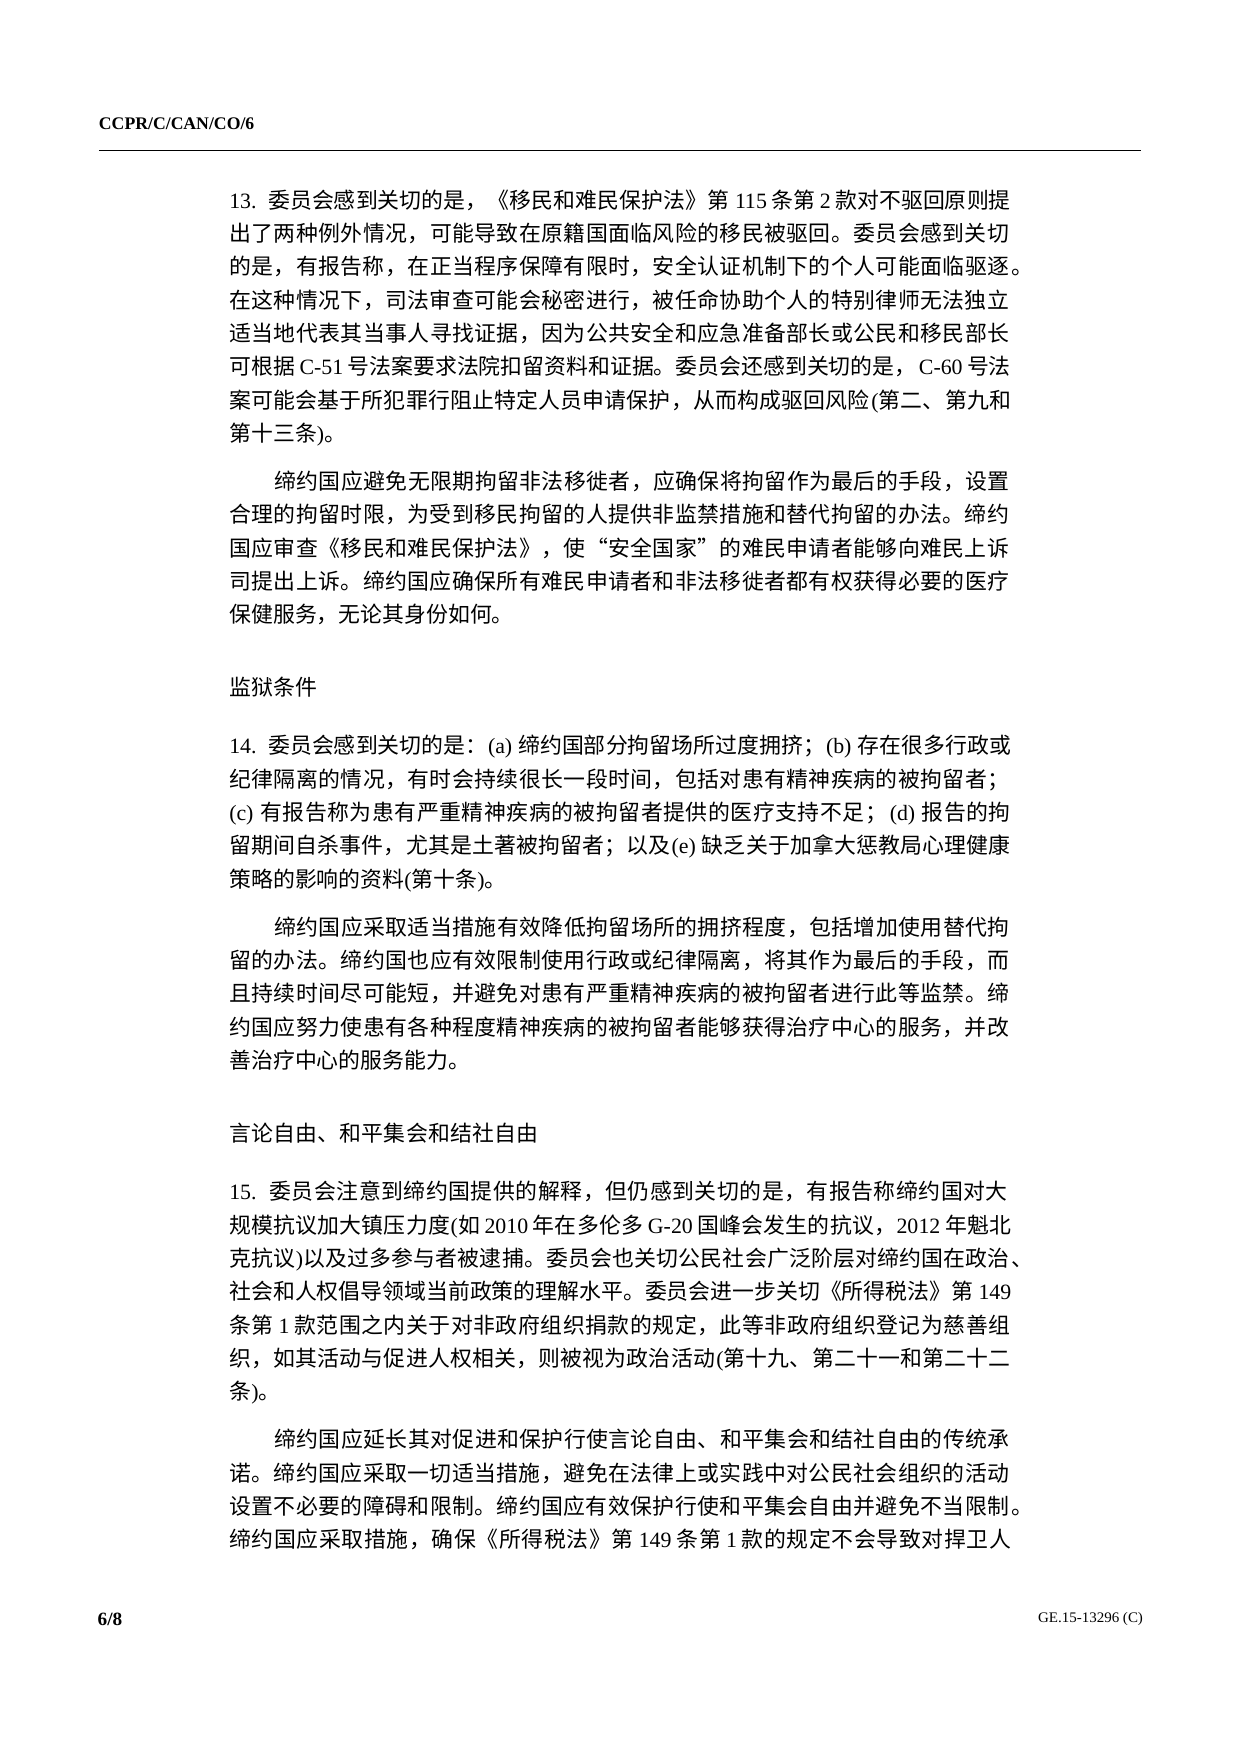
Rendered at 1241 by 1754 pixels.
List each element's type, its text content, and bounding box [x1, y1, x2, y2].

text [229, 1421, 1011, 1554]
text 缔约国应避免无限期拘留非法移徙者，应确保将拘留作为最后的手段，设置合理的拘留时限，为受到移民拘留的人提供非监禁措施和替代拘留的办法。缔约国应审查《移民和难民保护法》，使“安全国家”的难民申请者能够向难民上诉司提出上诉。缔约国应确保所有难民申请者和非法移徙者都有权获得必要的医疗保健服务，无论其身份如何。 [229, 463, 1011, 629]
text 14. 委员会感到关切的是：(a) 缔约国部分拘留场所过度拥挤；(b) 存在很多行政或纪律隔离的情况，有时会持续很长一段时间，包括对患有精神疾病的被拘留者；(c) 有报告称为患有严重精神疾病的被拘留者提供的医疗支持不足；(d) 报告的拘留期间自杀事件，尤其是土著被拘留者；以及(e) 缺乏关于加拿大惩教局心理健康策略的影响的资料(第十条)。 [229, 727, 1011, 894]
text 监狱条件 [97, 669, 1011, 702]
text 言论自由、和平集会和结社自由 [97, 1115, 1011, 1148]
text 15. 委员会注意到缔约国提供的解释，但仍感到关切的是，有报告称缔约国对大规模抗议加大镇压力度(如2010年在多伦多G-20国峰会发生的抗议，2012年魁北克抗议)以及过多参与者被逮捕。委员会也关切公民社会广泛阶层对缔约国在政治、社会和人权倡导领域当前政策的理解水平。委员会进一步关切《所得税法》第149条第1款范围之内关于对非政府组织捐款的规定，此等非政府组织登记为慈善组织，如其活动与促进人权相关，则被视为政治活动(第十九、第二十一和第二十二条)。 [229, 1173, 1011, 1406]
text 缔约国应采取适当措施有效降低拘留场所的拥挤程度，包括增加使用替代拘留的办法。缔约国也应有效限制使用行政或纪律隔离，将其作为最后的手段，而且持续时间尽可能短，并避免对患有严重精神疾病的被拘留者进行此等监禁。缔约国应努力使患有各种程度精神疾病的被拘留者能够获得治疗中心的服务，并改善治疗中心的服务能力。 [229, 908, 1011, 1075]
text 13. 委员会感到关切的是，《移民和难民保护法》第115条第2款对不驱回原则提出了两种例外情况，可能导致在原籍国面临风险的移民被驱回。委员会感到关切的是，有报告称，在正当程序保障有限时，安全认证机制下的个人可能面临驱逐。在这种情况下，司法审查可能会秘密进行，被任命协助个人的特别律师无法独立适当地代表其当事人寻找证据，因为公共安全和应急准备部长或公民和移民部长可根据C-51号法案要求法院扣留资料和证据。委员会还感到关切的是，C-60号法案可能会基于所犯罪行阻止特定人员申请保护，从而构成驱回风险(第二、第九和第十三条)。 [229, 181, 1011, 448]
